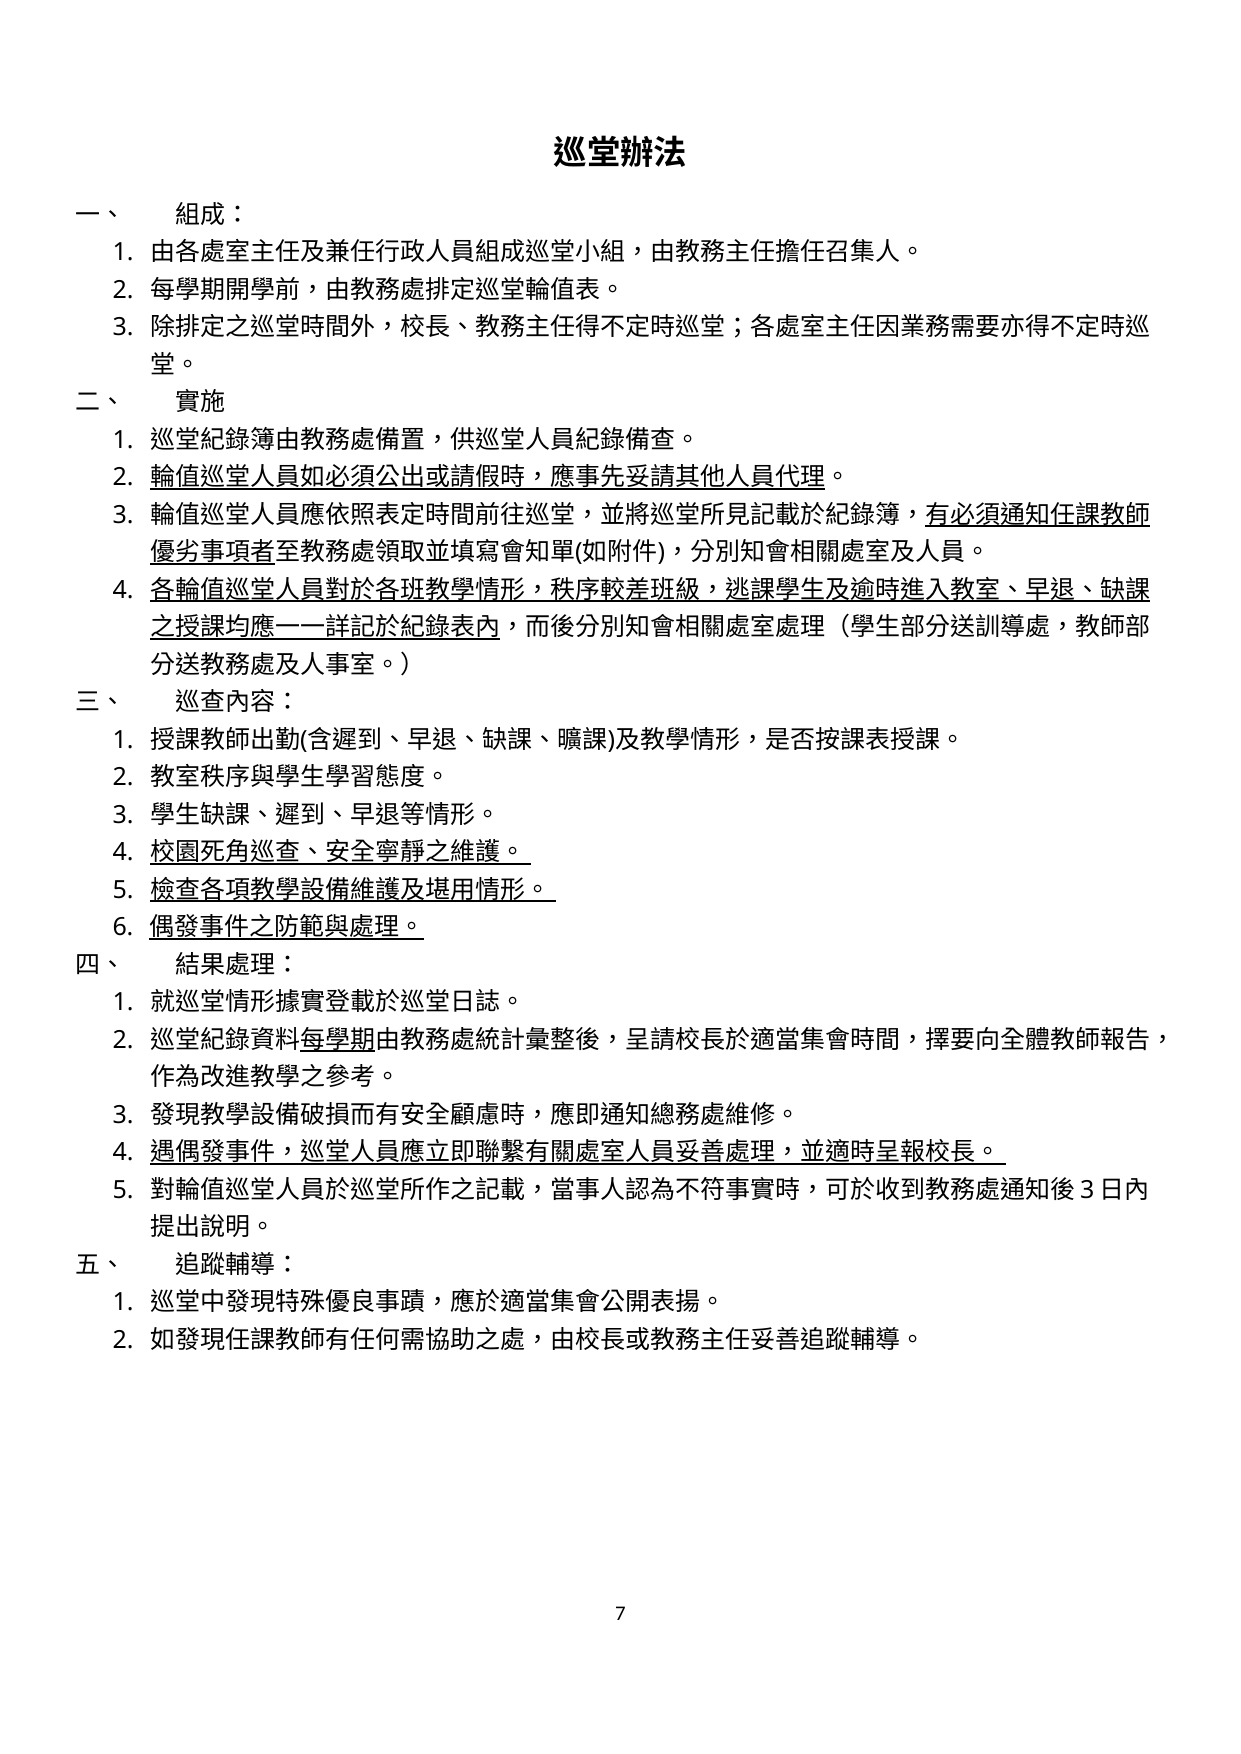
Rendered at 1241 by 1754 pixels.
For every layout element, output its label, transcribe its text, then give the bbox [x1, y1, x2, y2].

list 學生缺課、遲到、早退等情形。 [112, 794, 1165, 831]
list 巡堂紀錄簿由教務處備置，供巡堂人員紀錄備查。 [112, 419, 1165, 456]
list 每學期開學前，由教務處排定巡堂輪值表。 [112, 269, 1165, 306]
list 組成： [75, 194, 1165, 231]
list 巡堂中發現特殊優良事蹟，應於適當集會公開表揚。 [112, 1281, 1165, 1319]
list 發現教學設備破損而有安全顧慮時，應即通知總務處維修。 [112, 1094, 1165, 1131]
list 就巡堂情形據實登載於巡堂日誌。 [112, 981, 1165, 1019]
list 巡查內容： [75, 681, 1165, 719]
list 檢查各項教學設備維護及堪用情形。 [112, 869, 1165, 906]
list 校園死角巡查、安全寧靜之維護。 [112, 831, 1165, 869]
list 如發現任課教師有任何需協助之處，由校長或教務主任妥善追蹤輔導。 [112, 1319, 1165, 1356]
list 巡堂紀錄資料每學期由教務處統計彙整後，呈請校長於適當集會時間，擇要向全體教師報告，作為改進教學之參考。 [112, 1019, 1165, 1094]
list 遇偶發事件，巡堂人員應立即聯繫有關處室人員妥善處理，並適時呈報校長。 [112, 1131, 1165, 1169]
list 輪值巡堂人員如必須公出或請假時，應事先妥請其他人員代理。 [112, 456, 1165, 494]
list 授課教師出勤(含遲到、早退、缺課、曠課)及教學情形，是否按課表授課。 [112, 719, 1165, 756]
list 教室秩序與學生學習態度。 [112, 756, 1165, 794]
list 對輪值巡堂人員於巡堂所作之記載，當事人認為不符事實時，可於收到教務處通知後3日內提出說明。 [112, 1169, 1165, 1244]
list 由各處室主任及兼任行政人員組成巡堂小組，由教務主任擔任召集人。 [112, 231, 1165, 269]
list 實施 [75, 381, 1165, 419]
list 結果處理： [75, 944, 1165, 981]
list 追蹤輔導： [75, 1244, 1165, 1281]
list 輪值巡堂人員應依照表定時間前往巡堂，並將巡堂所見記載於紀錄簿，有必須通知任課教師優劣事項者至教務處領取並填寫會知單(如附件)，分別知會相關處室及人員。 [112, 494, 1165, 569]
list 偶發事件之防範與處理。 [112, 906, 1165, 944]
list 各輪值巡堂人員對於各班教學情形，秩序較差班級，逃課學生及逾時進入教室、早退、缺課之授課均應一一詳記於紀錄表內，而後分別知會相關處室處理（學生部分送訓導處，教師部分送教務處及人事室。） [112, 569, 1165, 681]
list 除排定之巡堂時間外，校長、教務主任得不定時巡堂；各處室主任因業務需要亦得不定時巡堂。 [112, 306, 1165, 381]
title 巡堂辦法 [75, 112, 1165, 187]
